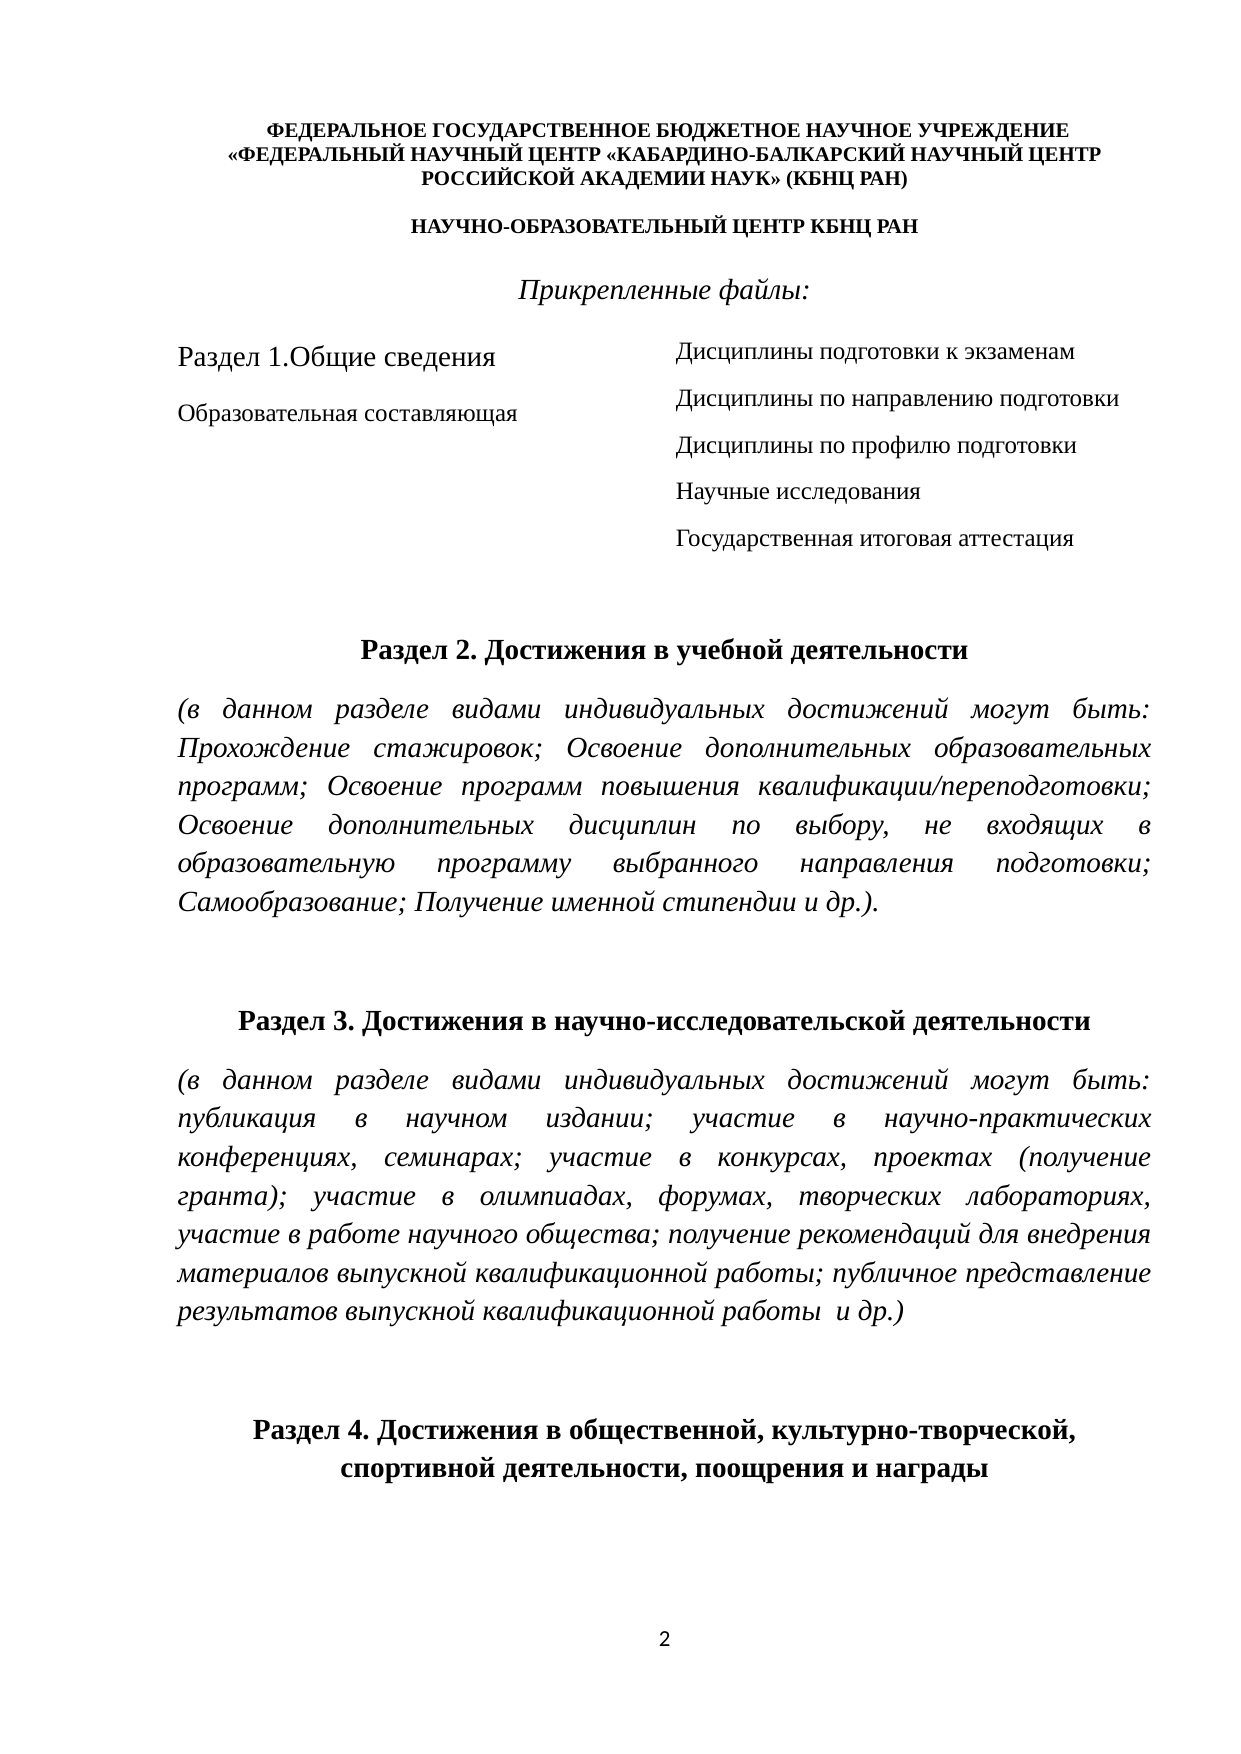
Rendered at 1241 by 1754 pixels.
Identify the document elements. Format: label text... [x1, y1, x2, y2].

table_header Дисциплины подготовки к экзаменам Дисциплины по направлению подготовки Дисциплины по профилю подготовки Научные исследования Государственная итоговая аттестация [664, 339, 1163, 572]
text ФЕДЕРАЛЬНОЕ ГОСУДАРСТВЕННОЕ БЮДЖЕТНОЕ НАУЧНОЕ УЧРЕЖДЕНИЕ [177, 118, 1152, 142]
text Прикрепленные файлы: [177, 272, 1152, 306]
text (в данном разделе видами индивидуальных достижений могут быть: публикация в научном издании; участие в научно-практических конференциях, семинарах; участие в конкурсах, проектах (получение гранта); участие в олимпиадах, форумах, творческих лабораториях, участие в работе научного общества; получение рекомендаций для внедрения материалов выпускной квалификационной работы; публичное представление результатов выпускной квалификационной работы и др.) [177, 1062, 1152, 1327]
text РОССИЙСКОЙ АКАДЕМИИ НАУК» (КБНЦ РАН) [177, 166, 1152, 190]
text Раздел 2. Достижения в учебной деятельности [177, 632, 1152, 665]
text Раздел 3. Достижения в научно-исследовательской деятельности [177, 1003, 1152, 1036]
text «ФЕДЕРАЛЬНЫЙ НАУЧНЫЙ ЦЕНТР «КАБАРДИНО-БАЛКАРСКИЙ НАУЧНЫЙ ЦЕНТР [177, 142, 1152, 166]
text (в данном разделе видами индивидуальных достижений могут быть: Прохождение стажировок; Освоение дополнительных образовательных программ; Освоение программ повышения квалификации/переподготовки; Освоение дополнительных дисциплин по выбору, не входящих в образовательную программу выбранного направления подготовки; Самообразование; Получение именной стипендии и др.). [177, 691, 1152, 917]
text Раздел 4. Достижения в общественной, культурно-творческой, спортивной деятельности, поощрения и награды [177, 1412, 1152, 1484]
table_header Раздел 1.Общие сведения Образовательная составляющая [166, 339, 664, 572]
text НАУЧНО-ОБРАЗОВАТЕЛЬНЫЙ ЦЕНТР КБНЦ РАН [177, 214, 1152, 238]
